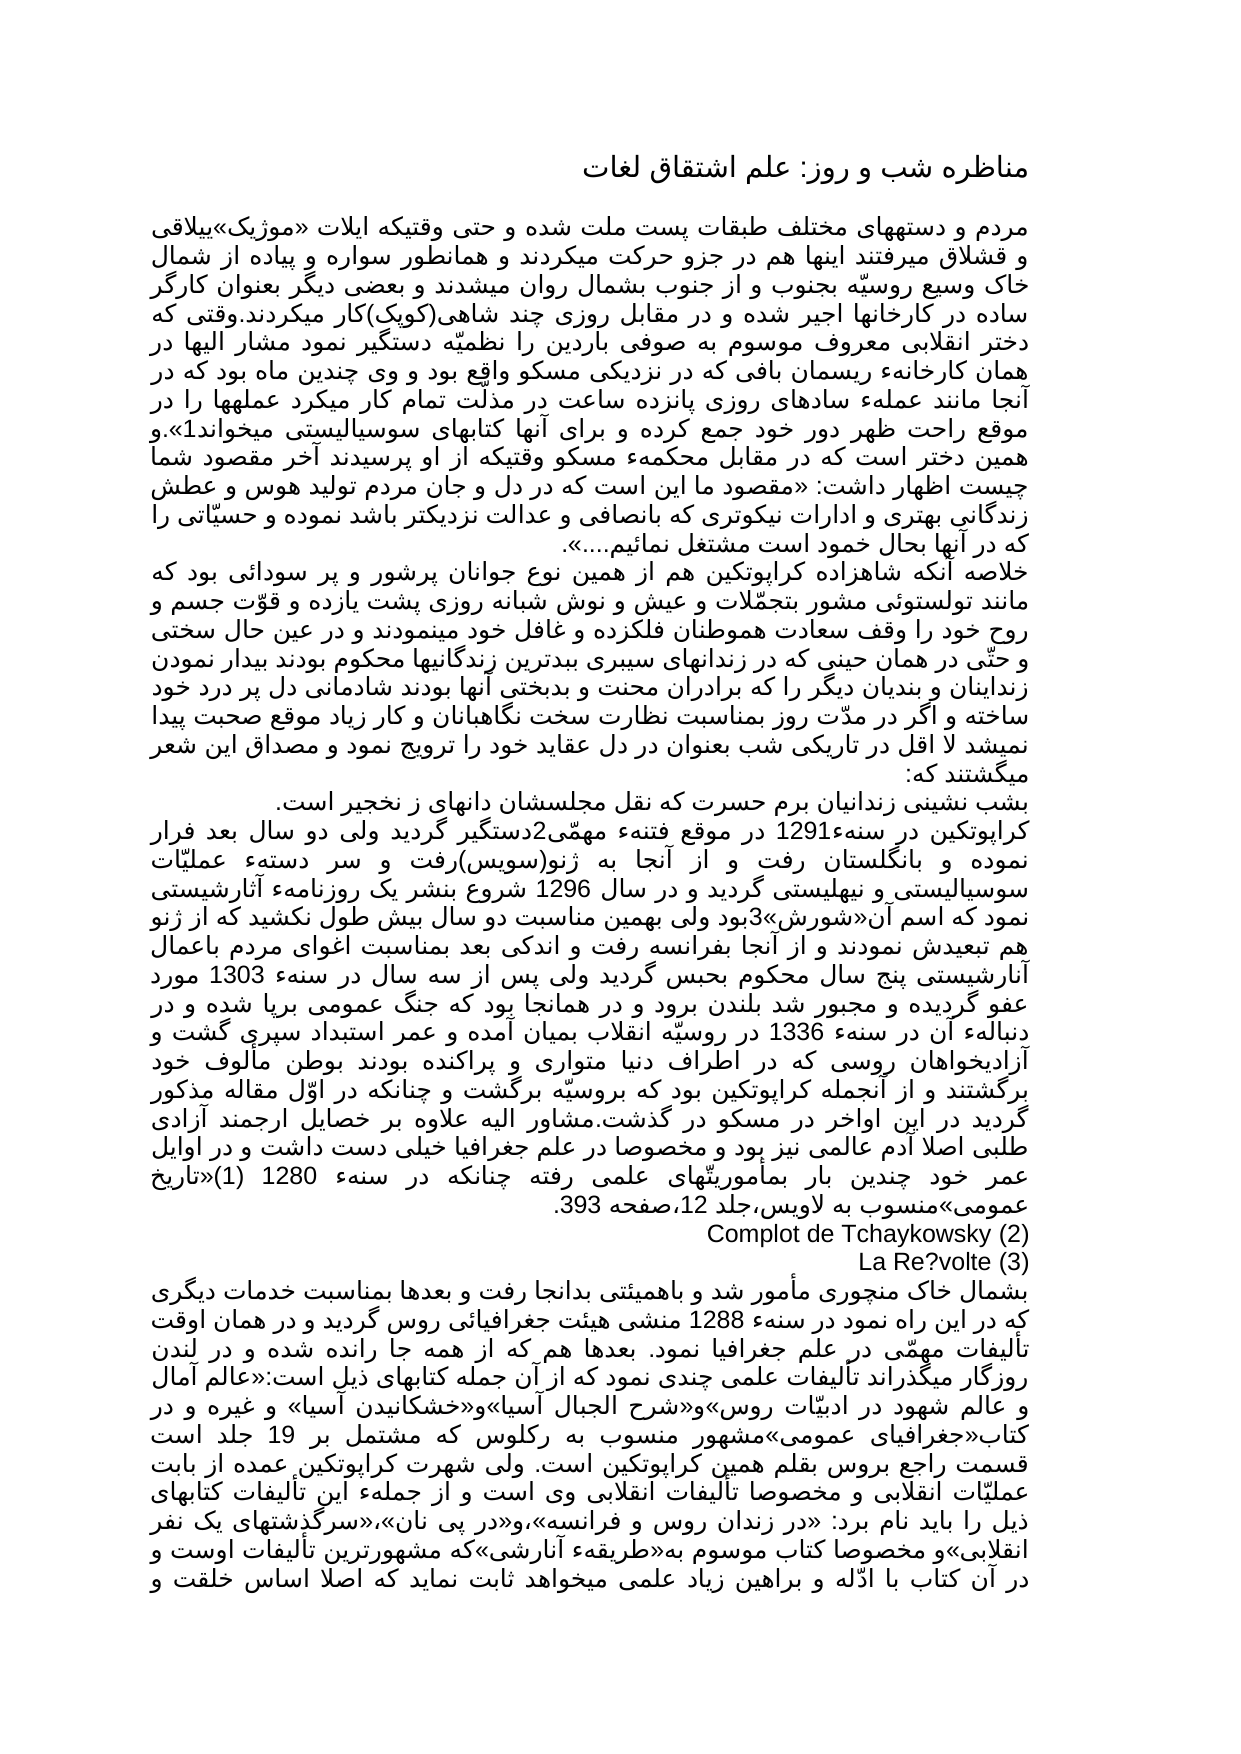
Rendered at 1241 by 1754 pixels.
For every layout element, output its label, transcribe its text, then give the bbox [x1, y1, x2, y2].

text کراپوتکین در سنهء1291 در موقع فتنهء مهمّی‏2دستگیر گردید ولی دو سال بعد فرار نموده و بانگلستان رفت و از آنجا به ژنو(سویس)رفت و سر دستهء عملیّات سوسیالیستی و نیهلیستی گردید و در سال 1296 شروع بنشر یک‏ روزنامهء آثارشیستی نمود که اسم آن«شورش»3بود ولی بهمین مناسبت‏ دو سال بیش طول نکشید که از ژنو هم تبعیدش نمودند و از آنجا بفرانسه‏ رفت و اندکی بعد بمناسبت اغوای مردم باعمال آنارشیستی پنج سال محکوم‏ بحبس گردید ولی پس از سه سال در سنهء 1303 مورد عفو گردیده و مجبور شد بلندن برود و در همانجا بود که جنگ عمومی برپا شده و در دنبالهء آن در سنهء 1336 در روسیّه انقلاب بمیان آمده و عمر استبداد سپری گشت و آزادی‏خواهان روسی که در اطراف دنیا متواری و پراکنده‏ بودند بوطن مألوف خود برگشتند و از آنجمله کراپوتکین بود که‏ بروسیّه برگشت و چنانکه در اوّل مقاله مذکور گردید در این اواخر در مسکو در گذشت.مشاور الیه علاوه بر خصایل ارجمند آزادی طلبی اصلا آدم عالمی نیز بود و مخصوصا در علم جغرافیا خیلی دست داشت و در اوایل عمر خود چندین بار بمأموریتّهای علمی رفته چنانکه در سنهء 1280 (1)«تاریخ عمومی»منسوب به لاویس،جلد 12،صفحه 393. [150, 816, 1029, 1218]
text (3) La Re?volte [150, 1247, 1029, 1276]
text مناظره شب و روز: علم اشتقاق لغات [150, 150, 1029, 183]
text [150, 1276, 1029, 1592]
text بشب نشینی زندانیان برم حسرت‏ که نقل مجلسشان دانهای ز نخجیر است. [150, 787, 1029, 816]
text (2) Complot de Tchaykowsky [150, 1218, 1029, 1247]
text خلاصه آنکه شاهزاده کراپوتکین هم از همین نوع جوانان پرشور و پر سودائی بود که مانند تولستوئی مشور بتجمّلات و عیش و نوش شبانه روزی‏ پشت یازده و قوّت جسم و روح خود را وقف سعادت هموطنان فلکزده و غافل‏ خود مینمودند و در عین حال سختی و حتّی در همان حینی که در زندانهای‏ سیبری ببدترین زندگانیها محکوم بودند بیدار نمودن زنداینان و بندیان‏ دیگر را که برادران محنت و بدبختی آنها بودند شادمانی دل پر درد خود ساخته‏ و اگر در مدّت روز بمناسبت نظارت سخت نگاهبانان و کار زیاد موقع‏ صحبت پیدا نمیشد لا اقل در تاریکی شب بعنوان در دل عقاید خود را ترویج نمود و مصداق این شعر میگشتند که: [150, 557, 1029, 787]
text مردم و دسته‏های مختلف طبقات پست ملت شده و حتی وقتیکه ایلات‏ «موژیک»ییلاقی و قشلاق میرفتند اینها هم در جزو حرکت میکردند و همانطور سواره و پیاده از شمال خاک وسیع روسیّه بجنوب و از جنوب‏ بشمال روان میشدند و بعضی دیگر بعنوان کارگر ساده در کارخانها اجیر شده و در مقابل روزی چند شاهی(کوپک)کار میکردند.وقتی که‏ دختر انقلابی معروف موسوم به صوفی باردین را نظمیّه دستگیر نمود مشار الیها در همان کارخانهء ریسمان بافی که در نزدیکی مسکو واقع بود و وی چندین‏ ماه بود که در آنجا مانند عملهء ساده‏ای روزی پانزده ساعت در مذلّت تمام‏ کار میکرد عمله‏ها را در موقع راحت ظهر دور خود جمع کرده و برای‏ آنها کتابهای سوسیالیستی میخواند1».و همین دختر است که در مقابل‏ محکمهء مسکو وقتیکه از او پرسیدند آخر مقصود شما چیست اظهار داشت: «مقصود ما این است که در دل و جان مردم تولید هوس و عطش زندگانی‏ بهتری و ادارات نیکوتری که بانصافی و عدالت نزدیکتر باشد نموده و حسیّاتی را که در آنها بحال خمود است مشتغل نمائیم....». [150, 212, 1029, 557]
